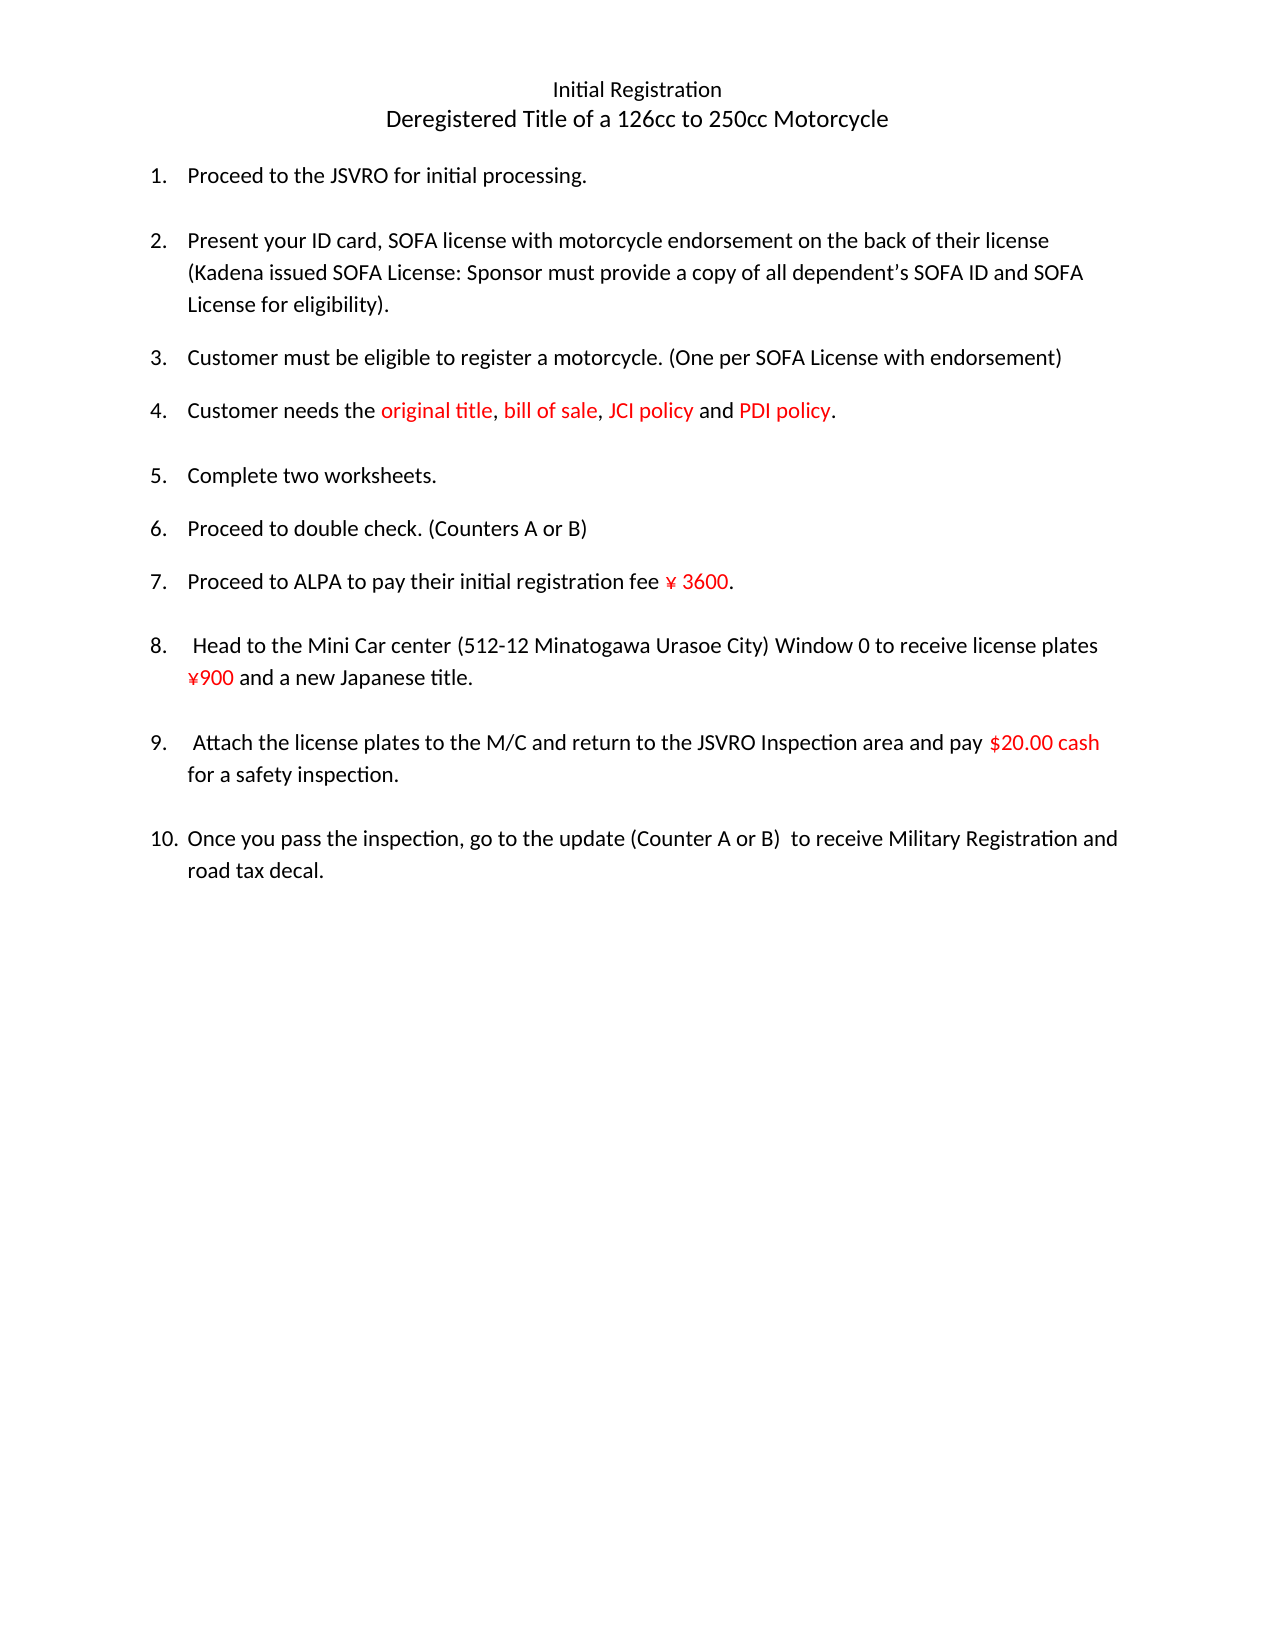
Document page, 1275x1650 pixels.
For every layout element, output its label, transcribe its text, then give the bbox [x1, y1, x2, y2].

list Proceed to ALPA to pay their initial registration fee ¥ 3600. [150, 567, 1125, 595]
list Complete two worksheets. [150, 461, 1125, 489]
list Once you pass the inspection, go to the update (Counter A or B) to receive Military Registration and road tax decal. [150, 824, 1125, 884]
list Customer needs the original title, bill of sale, JCI policy and PDI policy. [150, 396, 1125, 424]
list Proceed to the JSVRO for initial processing. [150, 162, 1125, 189]
list Present your ID card, SOFA license with motorcycle endorsement on the back of their license (Kadena issued SOFA License: Sponsor must provide a copy of all dependent’s SOFA ID and SOFA License for eligibility). [150, 226, 1125, 318]
list Proceed to double check. (Counters A or B) [150, 514, 1125, 542]
list Attach the license plates to the M/C and return to the JSVRO Inspection area and pay $20.00 cash for a safety inspection. [150, 728, 1125, 788]
list Head to the Mini Car center (512-12 Minatogawa Urasoe City) Window 0 to receive license plates ¥900 and a new Japanese title. [150, 631, 1125, 691]
list Customer must be eligible to register a motorcycle. (One per SOFA License with endorsement) [150, 343, 1125, 371]
